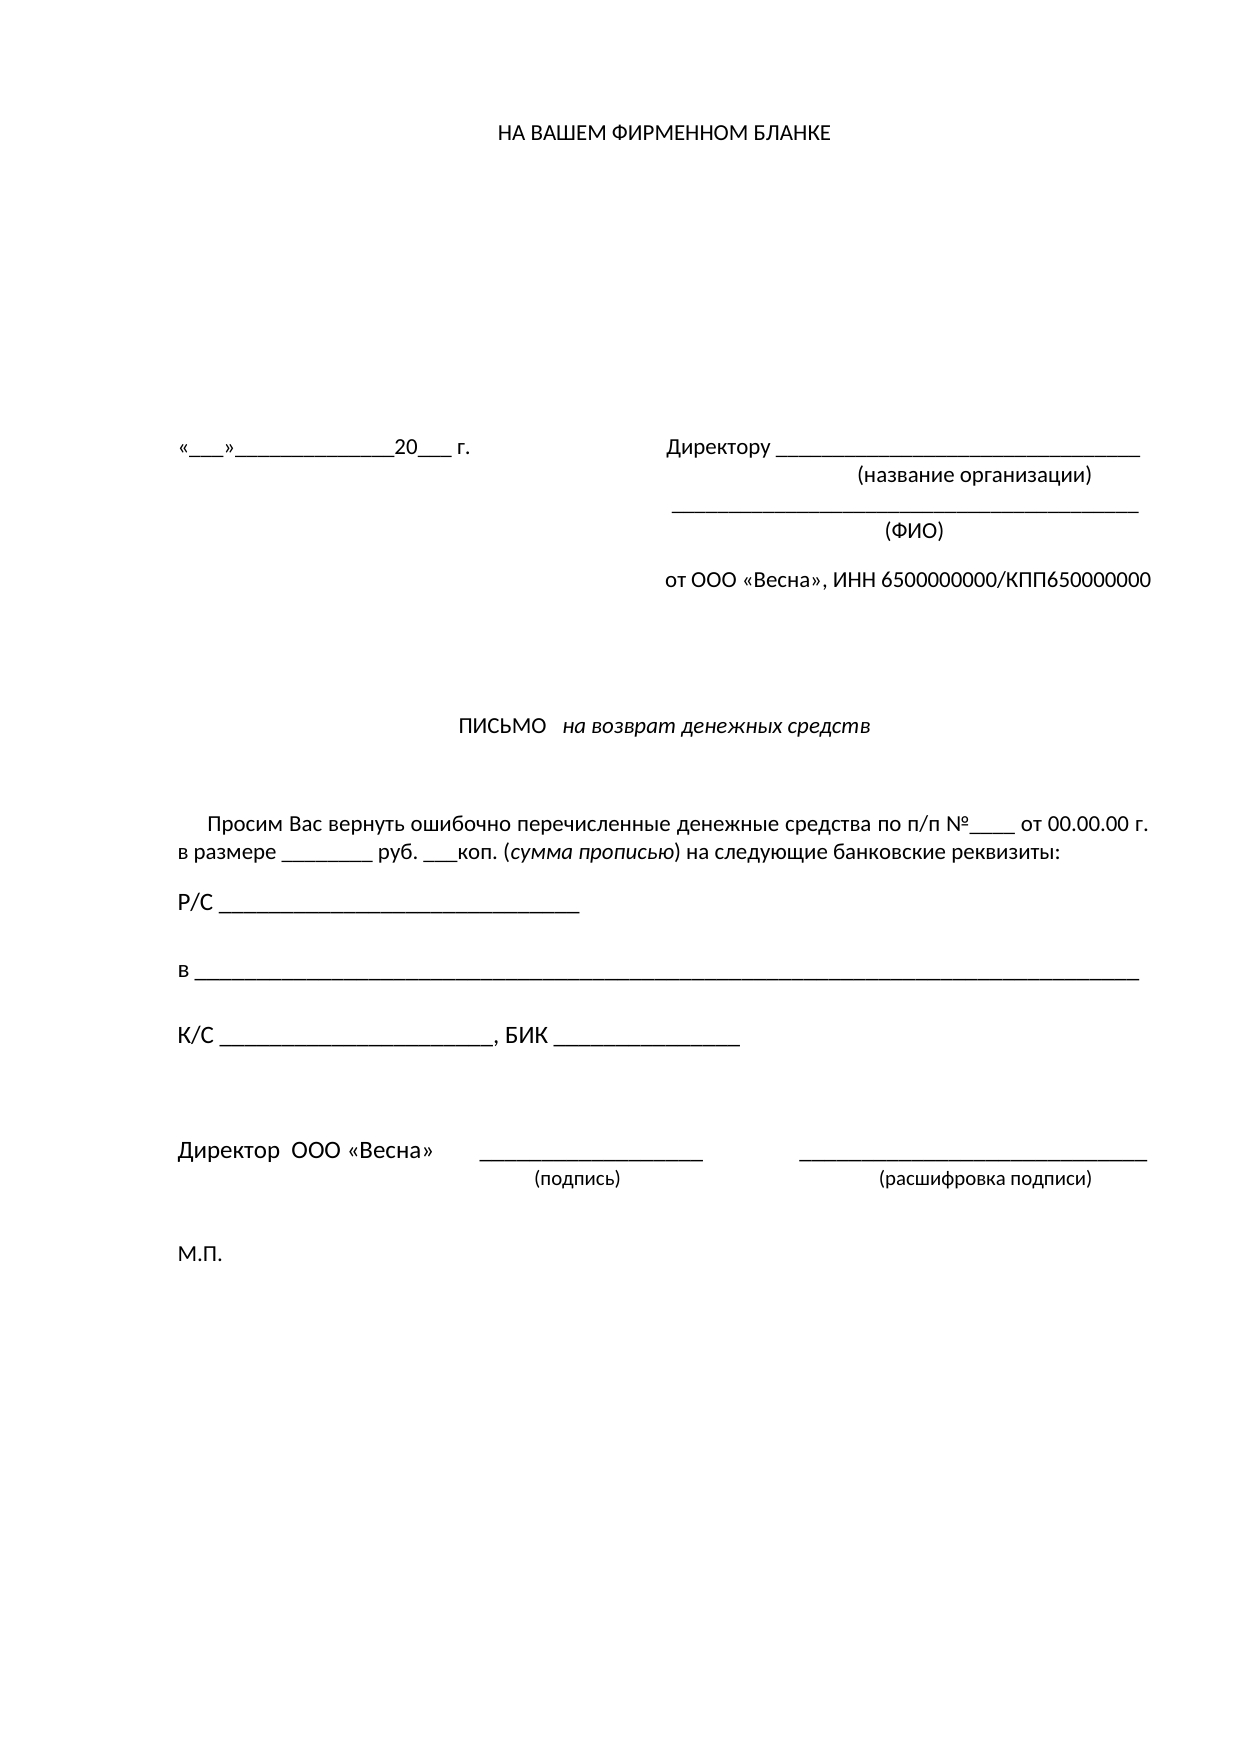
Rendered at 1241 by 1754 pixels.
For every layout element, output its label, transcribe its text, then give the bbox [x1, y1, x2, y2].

text ПИСЬМО на возврат денежных средств [177, 712, 1152, 739]
text (подпись) (расшифровка подписи) [177, 1165, 1152, 1191]
text (ФИО) [177, 516, 1152, 544]
text К/С ______________________, БИК _______________ [177, 1019, 1152, 1050]
text в ____________________________________________________________________________ [177, 953, 1152, 983]
text _________________________________________ [177, 488, 1152, 516]
text (название организации) [177, 460, 1152, 488]
text «___»______________20___ г. Директору ________________________________ [177, 432, 1152, 460]
text Директор ООО «Весна» __________________ ____________________________ [177, 1135, 1152, 1165]
text Р/С _____________________________ [177, 886, 1152, 917]
text М.П. [177, 1239, 1152, 1267]
text от ООО «Весна», ИНН 6500000000/КПП650000000 [177, 565, 1152, 593]
text Просим Вас вернуть ошибочно перечисленные денежные средства по п/п №____ от 00.00.00 г. в размере ________ руб. ___коп. (сумма прописью) на следующие банковские реквизиты: [177, 809, 1152, 865]
text НА ВАШЕМ ФИРМЕННОМ БЛАНКЕ [177, 118, 1152, 146]
